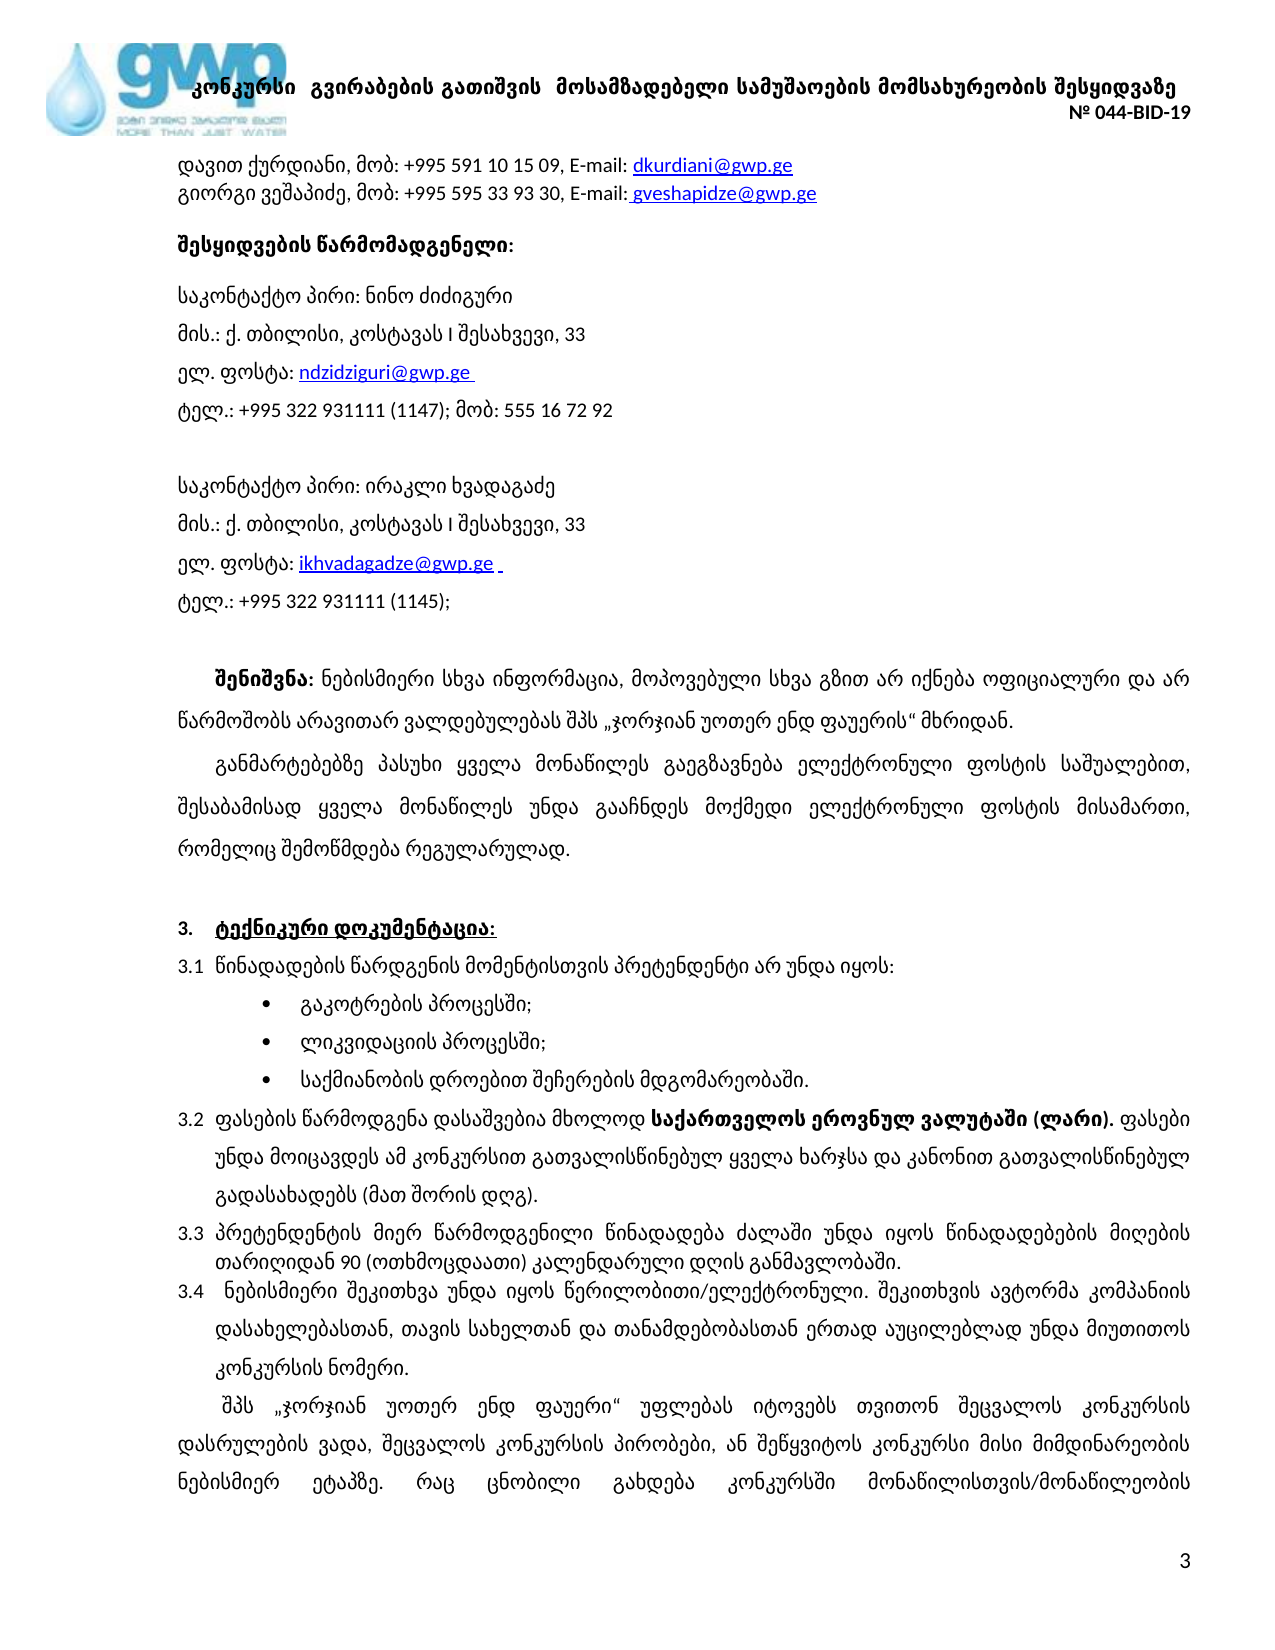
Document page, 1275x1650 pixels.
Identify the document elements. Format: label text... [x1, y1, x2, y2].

picture [46, 43, 287, 136]
text გიორგი ვეშაპიძე, მობ: +995 595 33 93 30, E-mail: gveshapidze@gwp.ge [177, 178, 1191, 207]
text ელ. ფოსტა: ikhvadagadze@gwp.ge [177, 550, 1191, 575]
list გაკოტრების პროცესში; [263, 991, 1191, 1017]
list ლიკვიდაციის პროცესში; [263, 1029, 1191, 1055]
list ტექნიკური დოკუმენტაცია: [177, 915, 1191, 941]
text შენიშვნა: ნებისმიერი სხვა ინფორმაცია, მოპოვებული სხვა გზით არ იქნება ოფიციალური და არ წარმოშობს არავითარ ვალდებულებას შპს „ჯორჯიან უოთერ ენდ ფაუერის“ მხრიდან. [177, 664, 1191, 735]
text მის.: ქ. თბილისი, კოსტავას I შესახვევი, 33 [177, 321, 1191, 346]
text მის.: ქ. თბილისი, კოსტავას I შესახვევი, 33 [177, 512, 1191, 537]
text საკონტაქტო პირი: ნინო ძიძიგური [177, 283, 1191, 308]
text საკონტაქტო პირი: ირაკლი ხვადაგაძე [177, 473, 1191, 499]
text შესყიდვების წარმომადგენელი: [177, 232, 1191, 257]
list საქმიანობის დროებით შეჩერების მდგომარეობაში. [263, 1068, 1191, 1093]
text ტელ.: +995 322 931111 (1145); [177, 588, 1191, 613]
list წინადადების წარდგენის მომენტისთვის პრეტენდენტი არ უნდა იყოს: [177, 953, 1191, 979]
list ფასების წარმოდგენა დასაშვებია მხოლოდ საქართველოს ეროვნულ ვალუტაში (ლარი). ფასები უნდა მოიცავდეს ამ კონკურსით გათვალისწინებულ ყველა ხარჯსა და კანონით გათვალისწინებულ გადასახადებს (მათ შორის დღგ). [177, 1106, 1191, 1207]
text ელ. ფოსტა: ndzidziguri@gwp.ge [177, 359, 1191, 384]
text განმარტებებზე პასუხი ყველა მონაწილეს გაეგზავნება ელექტრონული ფოსტის საშუალებით, შესაბამისად ყველა მონაწილეს უნდა გააჩნდეს მოქმედი ელექტრონული ფოსტის მისამართი, რომელიც შემოწმდება რეგულარულად. [177, 749, 1191, 863]
text ტელ.: +995 322 931111 (1147); მობ: 555 16 72 92 [177, 397, 1191, 423]
list ნებისმიერი შეკითხვა უნდა იყოს წერილობითი/ელექტრონული. შეკითხვის ავტორმა კომპანიის დასახელებასთან, თავის სახელთან და თანამდებობასთან ერთად აუცილებლად უნდა მიუთითოს კონკურსის ნომერი. [177, 1278, 1191, 1380]
text დავით ქურდიანი, მობ: +995 591 10 15 09, E-mail: dkurdiani@gwp.ge [177, 153, 1191, 178]
list პრეტენდენტის მიერ წარმოდგენილი წინადადება ძალაში უნდა იყოს წინადადებების მიღების თარიღიდან 90 (ოთხმოცდაათი) კალენდარული დღის განმავლობაში. [177, 1220, 1191, 1275]
